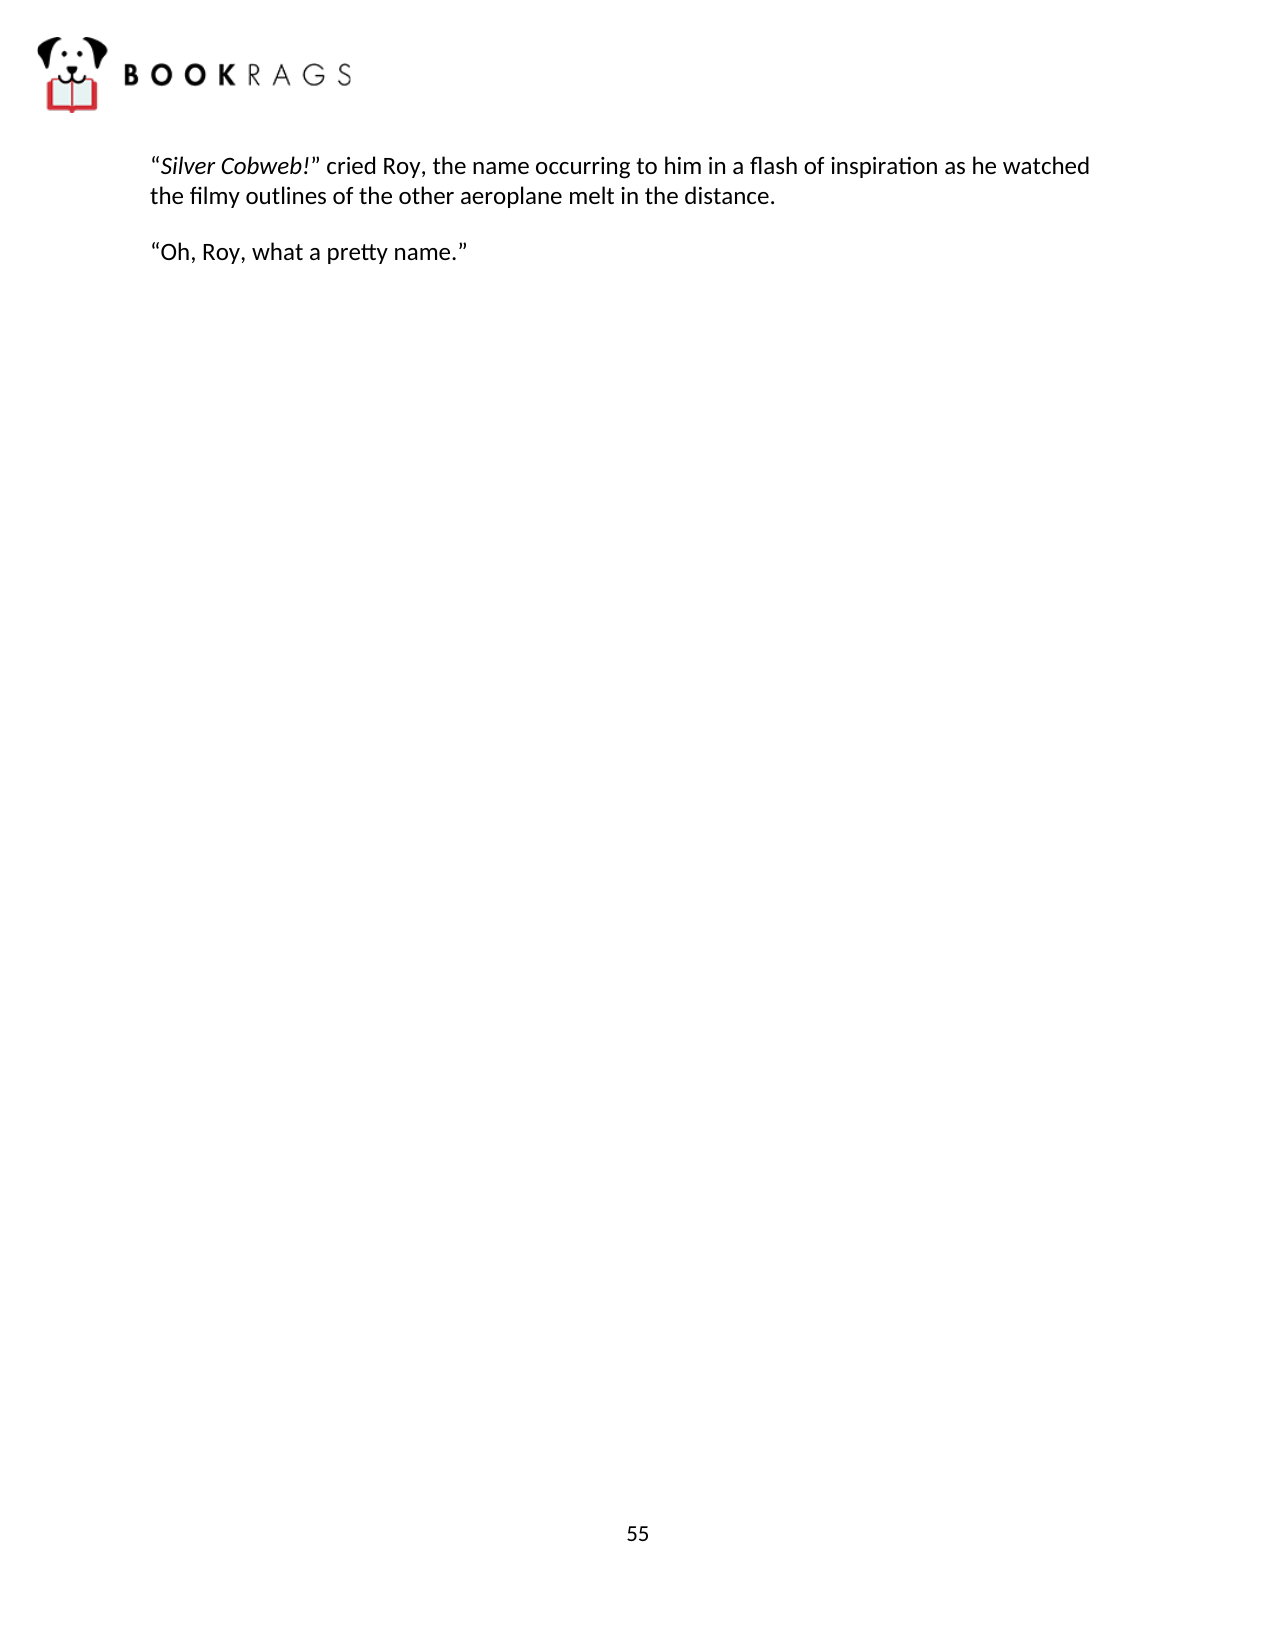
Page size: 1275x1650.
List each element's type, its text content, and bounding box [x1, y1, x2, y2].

text “Silver Cobweb!” cried Roy, the name occurring to him in a flash of inspiration as he watched the filmy outlines of the other aeroplane melt in the distance. [150, 150, 1125, 211]
text “Oh, Roy, what a pretty name.” [150, 236, 1125, 267]
picture [37, 37, 351, 113]
